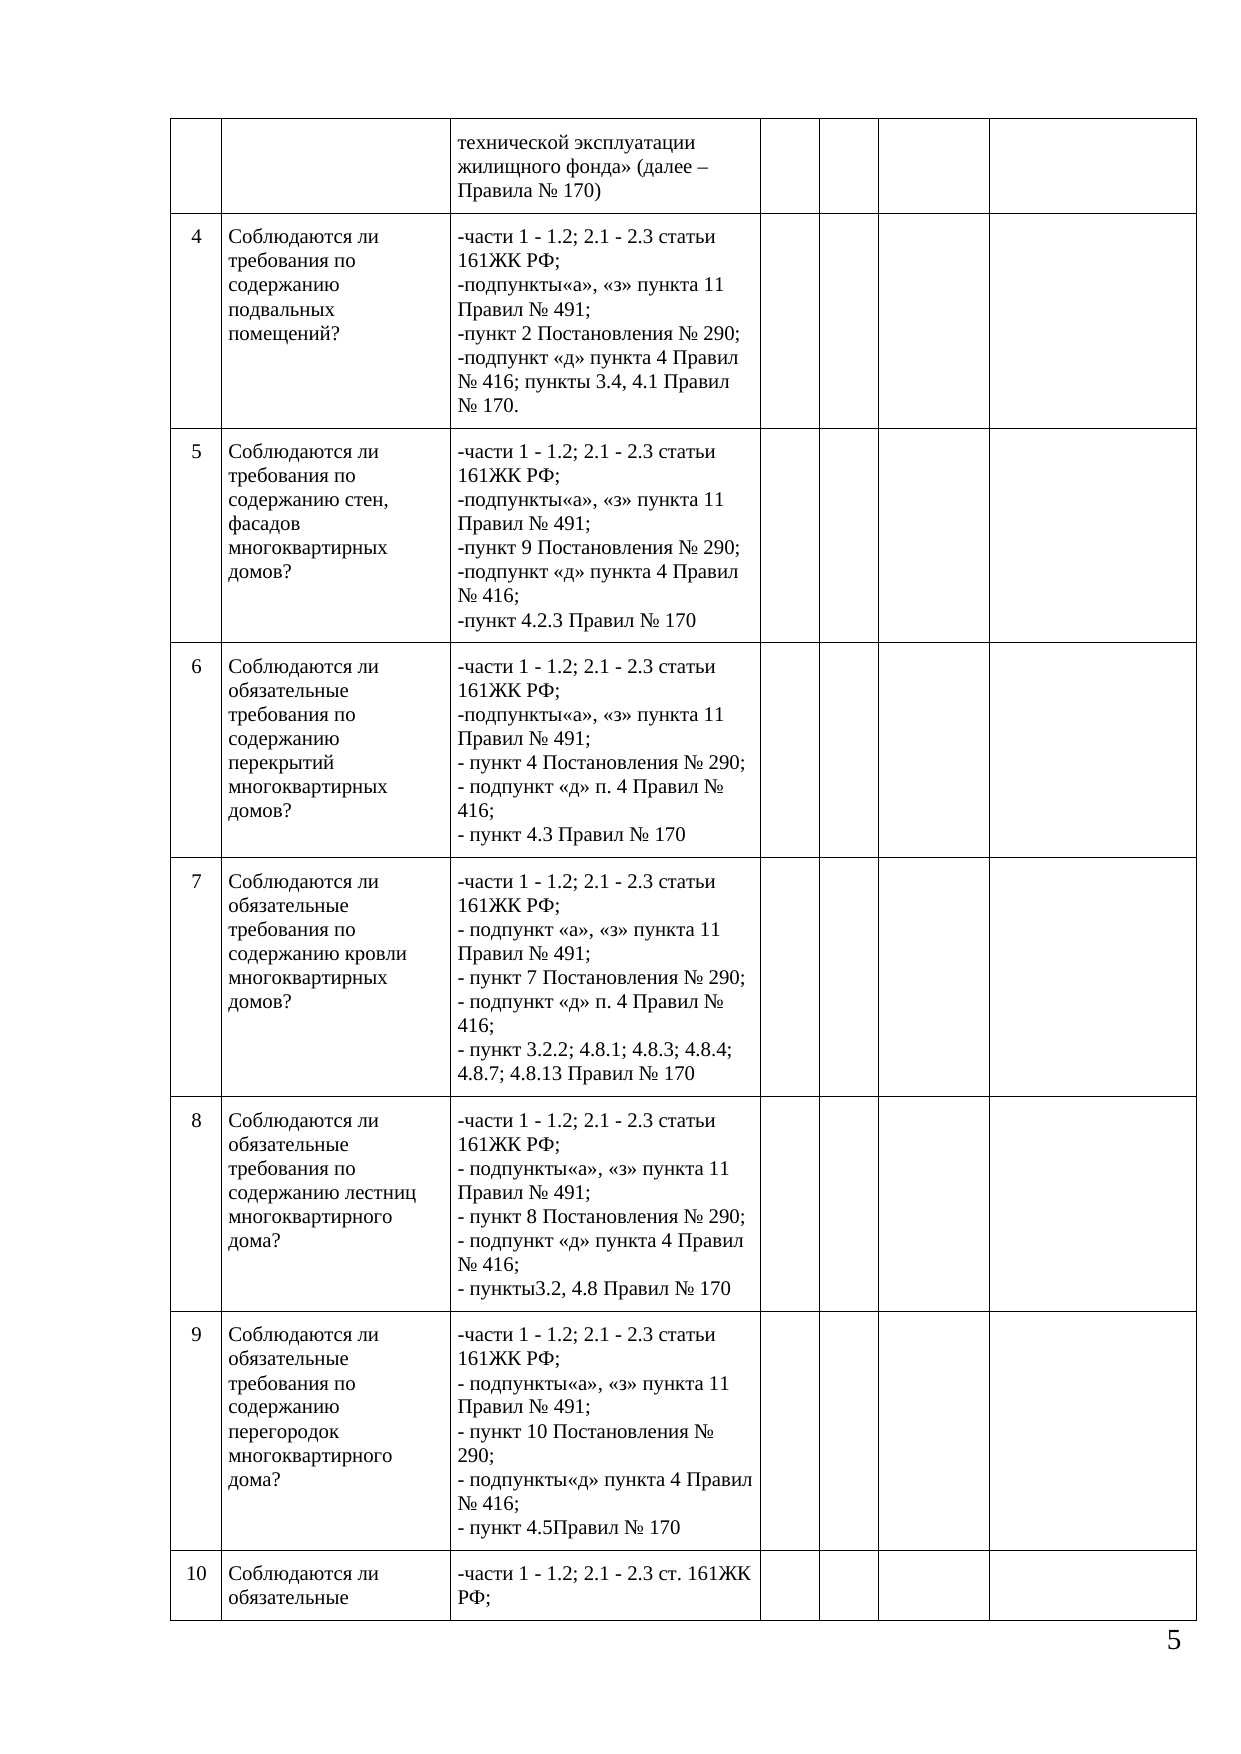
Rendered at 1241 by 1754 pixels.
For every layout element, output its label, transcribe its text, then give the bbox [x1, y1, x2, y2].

table_cell [879, 429, 989, 642]
table_cell [761, 858, 819, 1096]
table_cell [990, 214, 1196, 427]
table_cell [879, 643, 989, 857]
table_cell [879, 858, 989, 1096]
table_cell [990, 429, 1196, 642]
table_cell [451, 1551, 760, 1620]
table_cell [879, 119, 989, 213]
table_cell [451, 119, 760, 213]
table_cell -части 1 - 1.2; 2.1 - 2.3 статьи 161ЖК РФ; - подпункты«а», «з» пункта 11 Правил № 491; - пункт 8 Постановления № 290; - подпункт «д» пункта 4 Правил № 416; - пункты3.2, 4.8 Правил № 170 [451, 1097, 760, 1311]
table_cell [761, 214, 819, 427]
table_cell 7 [171, 858, 221, 1096]
table_cell -части 1 - 1.2; 2.1 - 2.3 статьи 161ЖК РФ; -подпункты«а», «з» пункта 11 Правил № 491; - пункт 4 Постановления № 290; - подпункт «д» п. 4 Правил № 416; - пункт 4.3 Правил № 170 [451, 643, 760, 857]
table_cell [761, 1097, 819, 1311]
table_cell [820, 119, 878, 213]
table_cell [761, 119, 819, 213]
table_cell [222, 1551, 450, 1620]
table_cell [820, 214, 878, 427]
table_cell [820, 1312, 878, 1549]
table_cell -части 1 - 1.2; 2.1 - 2.3 статьи 161ЖК РФ; -подпункты«а», «з» пункта 11 Правил № 491; -пункт 9 Постановления № 290; -подпункт «д» пункта 4 Правил № 416; -пункт 4.2.3 Правил № 170 [451, 429, 760, 642]
table_cell [761, 1551, 819, 1620]
table_cell 6 [171, 643, 221, 857]
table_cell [222, 119, 450, 213]
table_cell [990, 643, 1196, 857]
table_cell [879, 1551, 989, 1620]
table_cell [820, 643, 878, 857]
table_cell [990, 1312, 1196, 1549]
table_cell [990, 1551, 1196, 1620]
table_cell 3 [171, 119, 221, 213]
table_cell [879, 1312, 989, 1549]
table_cell [879, 1097, 989, 1311]
table_cell [820, 858, 878, 1096]
table_cell Соблюдаются ли обязательные требования по содержанию перегородок многоквартирного дома? [222, 1312, 450, 1549]
table_cell [761, 643, 819, 857]
table_cell 5 [171, 429, 221, 642]
table_cell 10 [171, 1551, 221, 1620]
table_cell -части 1 - 1.2; 2.1 - 2.3 статьи 161ЖК РФ; - подпункты«а», «з» пункта 11 Правил № 491; - пункт 10 Постановления № 290; - подпункты«д» пункта 4 Правил № 416; - пункт 4.5Правил № 170 [451, 1312, 760, 1549]
table_cell [761, 1312, 819, 1549]
table_cell Соблюдаются ли требования по содержанию подвальных помещений? [222, 214, 450, 427]
table_cell Соблюдаются ли требования по содержанию стен, фасадов многоквартирных домов? [222, 429, 450, 642]
table_cell 9 [171, 1312, 221, 1549]
table_cell 8 [171, 1097, 221, 1311]
table_cell -части 1 - 1.2; 2.1 - 2.3 статьи 161ЖК РФ; -подпункты«а», «з» пункта 11 Правил № 491; -пункт 2 Постановления № 290; -подпункт «д» пункта 4 Правил № 416; пункты 3.4, 4.1 Правил № 170. [451, 214, 760, 427]
table_cell Соблюдаются ли обязательные требования по содержанию лестниц многоквартирного дома? [222, 1097, 450, 1311]
table_cell Соблюдаются ли обязательные требования по содержанию перекрытий многоквартирных домов? [222, 643, 450, 857]
table_cell -части 1 - 1.2; 2.1 - 2.3 статьи 161ЖК РФ; - подпункт «а», «з» пункта 11 Правил № 491; - пункт 7 Постановления № 290; - подпункт «д» п. 4 Правил № 416; - пункт 3.2.2; 4.8.1; 4.8.3; 4.8.4; 4.8.7; 4.8.13 Правил № 170 [451, 858, 760, 1096]
table_cell Соблюдаются ли обязательные требования по содержанию кровли многоквартирных домов? [222, 858, 450, 1096]
table_cell [990, 858, 1196, 1096]
table_cell [820, 1097, 878, 1311]
table_cell [990, 119, 1196, 213]
table_cell [820, 429, 878, 642]
table_cell 4 [171, 214, 221, 427]
table_cell [820, 1551, 878, 1620]
table_cell [879, 214, 989, 427]
table_cell [761, 429, 819, 642]
table_cell [990, 1097, 1196, 1311]
